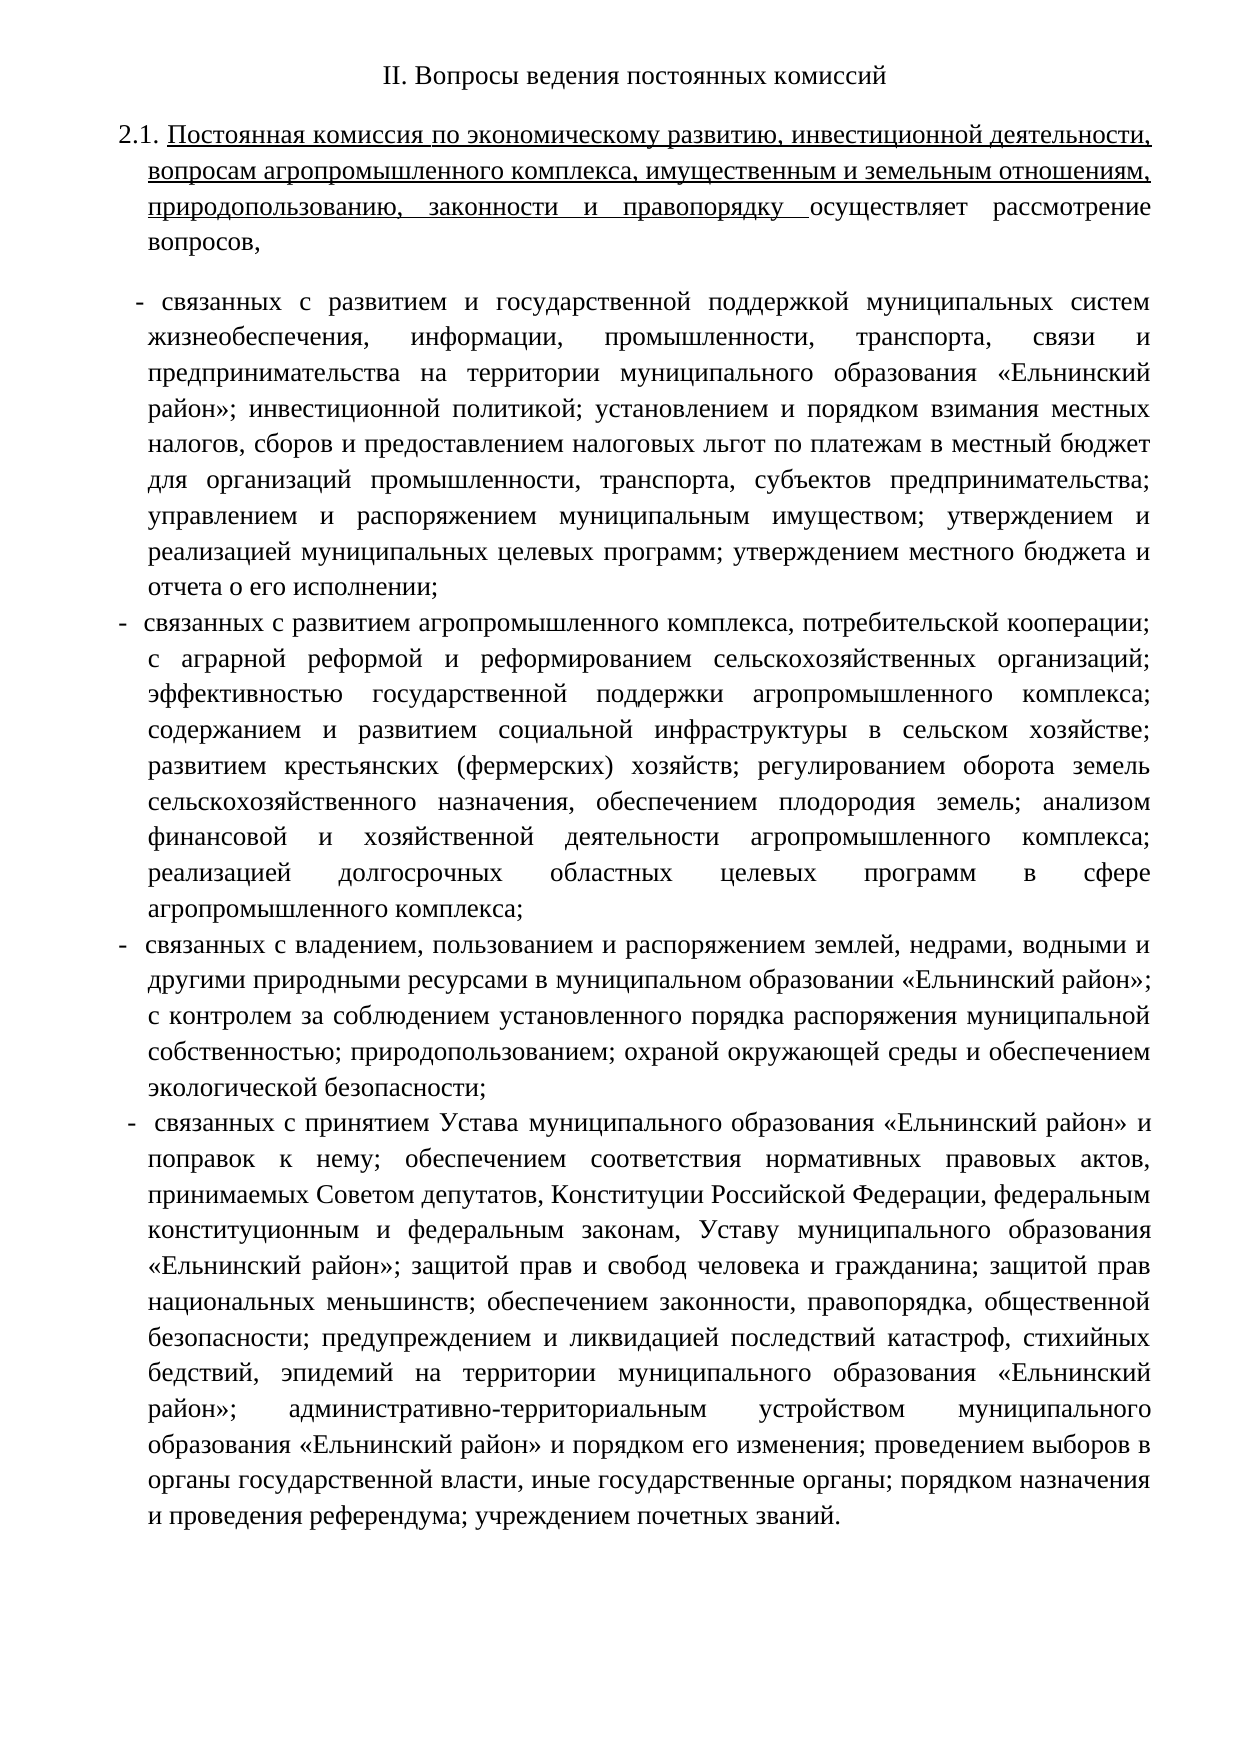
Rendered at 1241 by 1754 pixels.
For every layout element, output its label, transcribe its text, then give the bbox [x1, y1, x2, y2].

text - связанных с владением, пользованием и распоряжением землей, недрами, водными и другими природными ресурсами в муниципальном образовании «Ельнинский район»; с контролем за соблюдением установленного порядка распоряжения муниципальной собственностью; природопользованием; охраной окружающей среды и обеспечением экологической безопасности; [118, 928, 1152, 1102]
text II. Вопросы ведения постоянных комиссий [118, 59, 1152, 90]
text - связанных с развитием агропромышленного комплекса, потребительской кооперации; с аграрной реформой и реформированием сельскохозяйственных организаций; эффективностью государственной поддержки агропромышленного комплекса; содержанием и развитием социальной инфраструктуры в сельском хозяйстве; развитием крестьянских (фермерских) хозяйств; регулированием оборота земель сельскохозяйственного назначения, обеспечением плодородия земель; анализом финансовой и хозяйственной деятельности агропромышленного комплекса; реализацией долгосрочных областных целевых программ в сфере агропромышленного комплекса; [118, 606, 1152, 923]
text - связанных с развитием и государственной поддержкой муниципальных систем жизнеобеспечения, информации, промышленности, транспорта, связи и предпринимательства на территории муниципального образования «Ельнинский район»; инвестиционной политикой; установлением и порядком взимания местных налогов, сборов и предоставлением налоговых льгот по платежам в местный бюджет для организаций промышленности, транспорта, субъектов предпринимательства; управлением и распоряжением муниципальным имуществом; утверждением и реализацией муниципальных целевых программ; утверждением местного бюджета и отчета о его исполнении; [118, 316, 1152, 602]
text - связанных с принятием Устава муниципального образования «Ельнинский район» и поправок к нему; обеспечением соответствия нормативных правовых актов, принимаемых Советом депутатов, Конституции Российской Федерации, федеральным конституционным и федеральным законам, Уставу муниципального образования «Ельнинский район»; защитой прав и свобод человека и гражданина; защитой прав национальных меньшинств; обеспечением законности, правопорядка, общественной безопасности; предупреждением и ликвидацией последствий катастроф, стихийных бедствий, эпидемий на территории муниципального образования «Ельнинский район»; административно-территориальным устройством муниципального образования «Ельнинский район» и порядком его изменения; проведением выборов в органы государственной власти, иные государственные органы; порядком назначения и проведения референдума; учреждением почетных званий. [118, 1106, 1152, 1531]
text 2.1. Постоянная комиссия по экономическому развитию, инвестиционной деятельности, вопросам агропромышленного комплекса, имущественным и земельным отношениям, природопользованию, законности и правопорядку осуществляет рассмотрение вопросов, [118, 118, 1152, 257]
